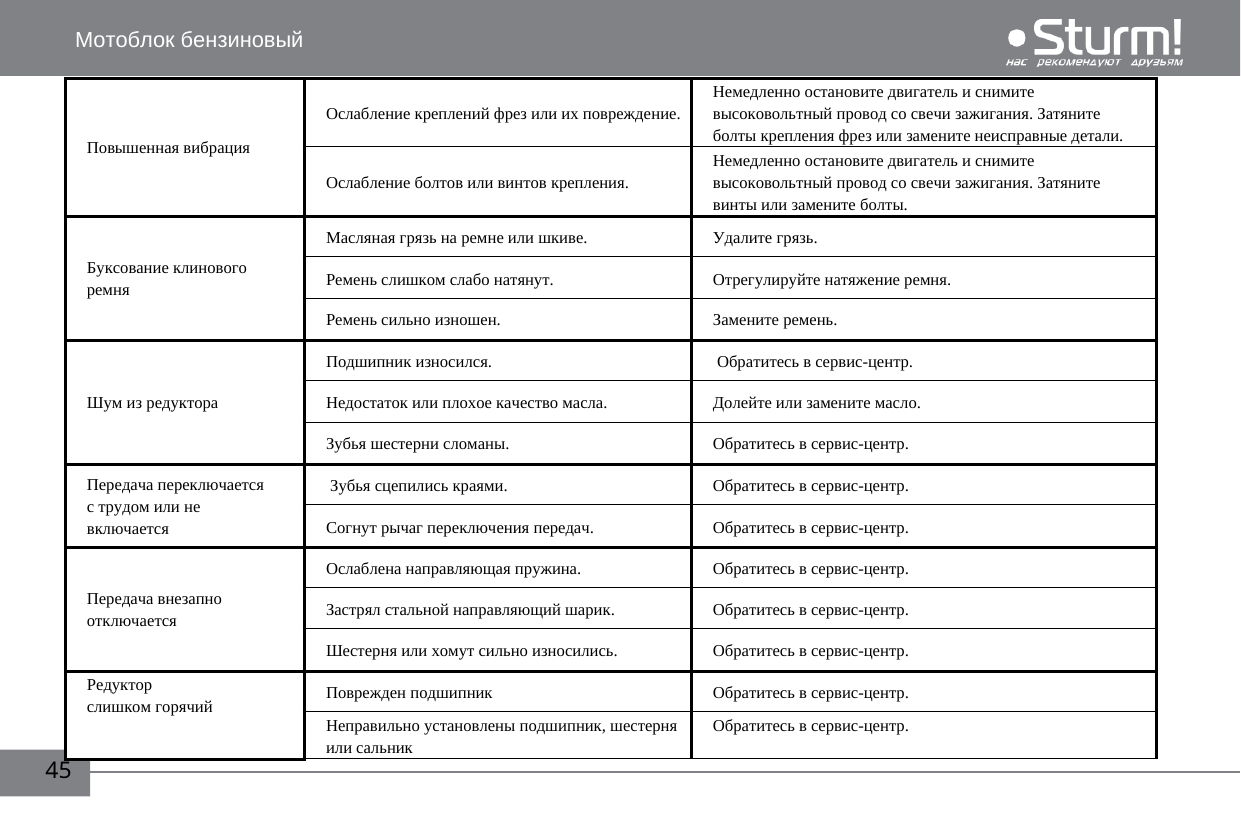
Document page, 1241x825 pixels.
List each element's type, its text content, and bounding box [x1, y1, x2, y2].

table_cell Ослабление болтов или винтов крепления. [306, 147, 690, 215]
table_cell Обратитесь в сервис-центр. [693, 712, 1155, 758]
table_cell Долейте или замените масло. [693, 381, 1155, 422]
table_cell Обратитесь в сервис-центр. [693, 505, 1155, 546]
table_cell Масляная грязь на ремне или шкиве. [306, 218, 690, 256]
table_cell Повышенная вибрация [67, 80, 303, 215]
table_cell Обратитесь в сервис-центр. [693, 588, 1155, 628]
table_cell Шум из редуктора [67, 342, 303, 463]
table_cell Шестерня или хомут сильно износились. [306, 629, 690, 670]
table_cell Обратитесь в сервис-центр. [693, 673, 1155, 711]
table_cell Обратитесь в сервис-центр. [693, 342, 1155, 380]
table_cell Ослаблена направляющая пружина. [306, 549, 690, 587]
table_cell Обратитесь в сервис-центр. [693, 629, 1155, 670]
table_cell Немедленно остановите двигатель и снимите высоковольтный провод со свечи зажигания. Затяните винты или замените болты. [693, 147, 1155, 215]
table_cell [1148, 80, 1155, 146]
table_cell Обратитесь в сервис-центр. [693, 423, 1155, 463]
table_cell Обратитесь в сервис-центр. [693, 466, 1155, 504]
table_cell Зубья шестерни сломаны. [306, 423, 690, 463]
table_cell Неправильно установлены подшипник, шестерня или сальник [306, 712, 690, 758]
table_cell Зубья сцепились краями. [306, 466, 690, 504]
table_cell Ослабление креплений фрез или их повреждение. [306, 80, 690, 146]
table_cell Буксование клинового ремня [67, 218, 303, 339]
table_cell Передача внезапно отключается [67, 549, 303, 670]
table_cell Удалите грязь. [693, 218, 1155, 256]
table_cell Застрял стальной направляющий шарик. [306, 588, 690, 628]
picture [1006, 19, 1183, 67]
table_cell Передача переключается с трудом или не включается [67, 466, 303, 546]
table_cell Поврежден подшипник [306, 673, 690, 711]
table_cell Замените ремень. [693, 299, 1155, 339]
table_cell Подшипник износился. [306, 342, 690, 380]
table_cell Отрегулируйте натяжение ремня. [693, 257, 1155, 297]
table_cell Согнут рычаг переключения передач. [306, 505, 690, 546]
table_cell Ремень сильно изношен. [306, 299, 690, 339]
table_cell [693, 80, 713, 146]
table_cell Обратитесь в сервис-центр. [693, 549, 1155, 587]
table_cell Ремень слишком слабо натянут. [306, 257, 690, 297]
table_cell Недостаток или плохое качество масла. [306, 381, 690, 422]
table_cell Редуктор слишком горячий [67, 673, 303, 758]
